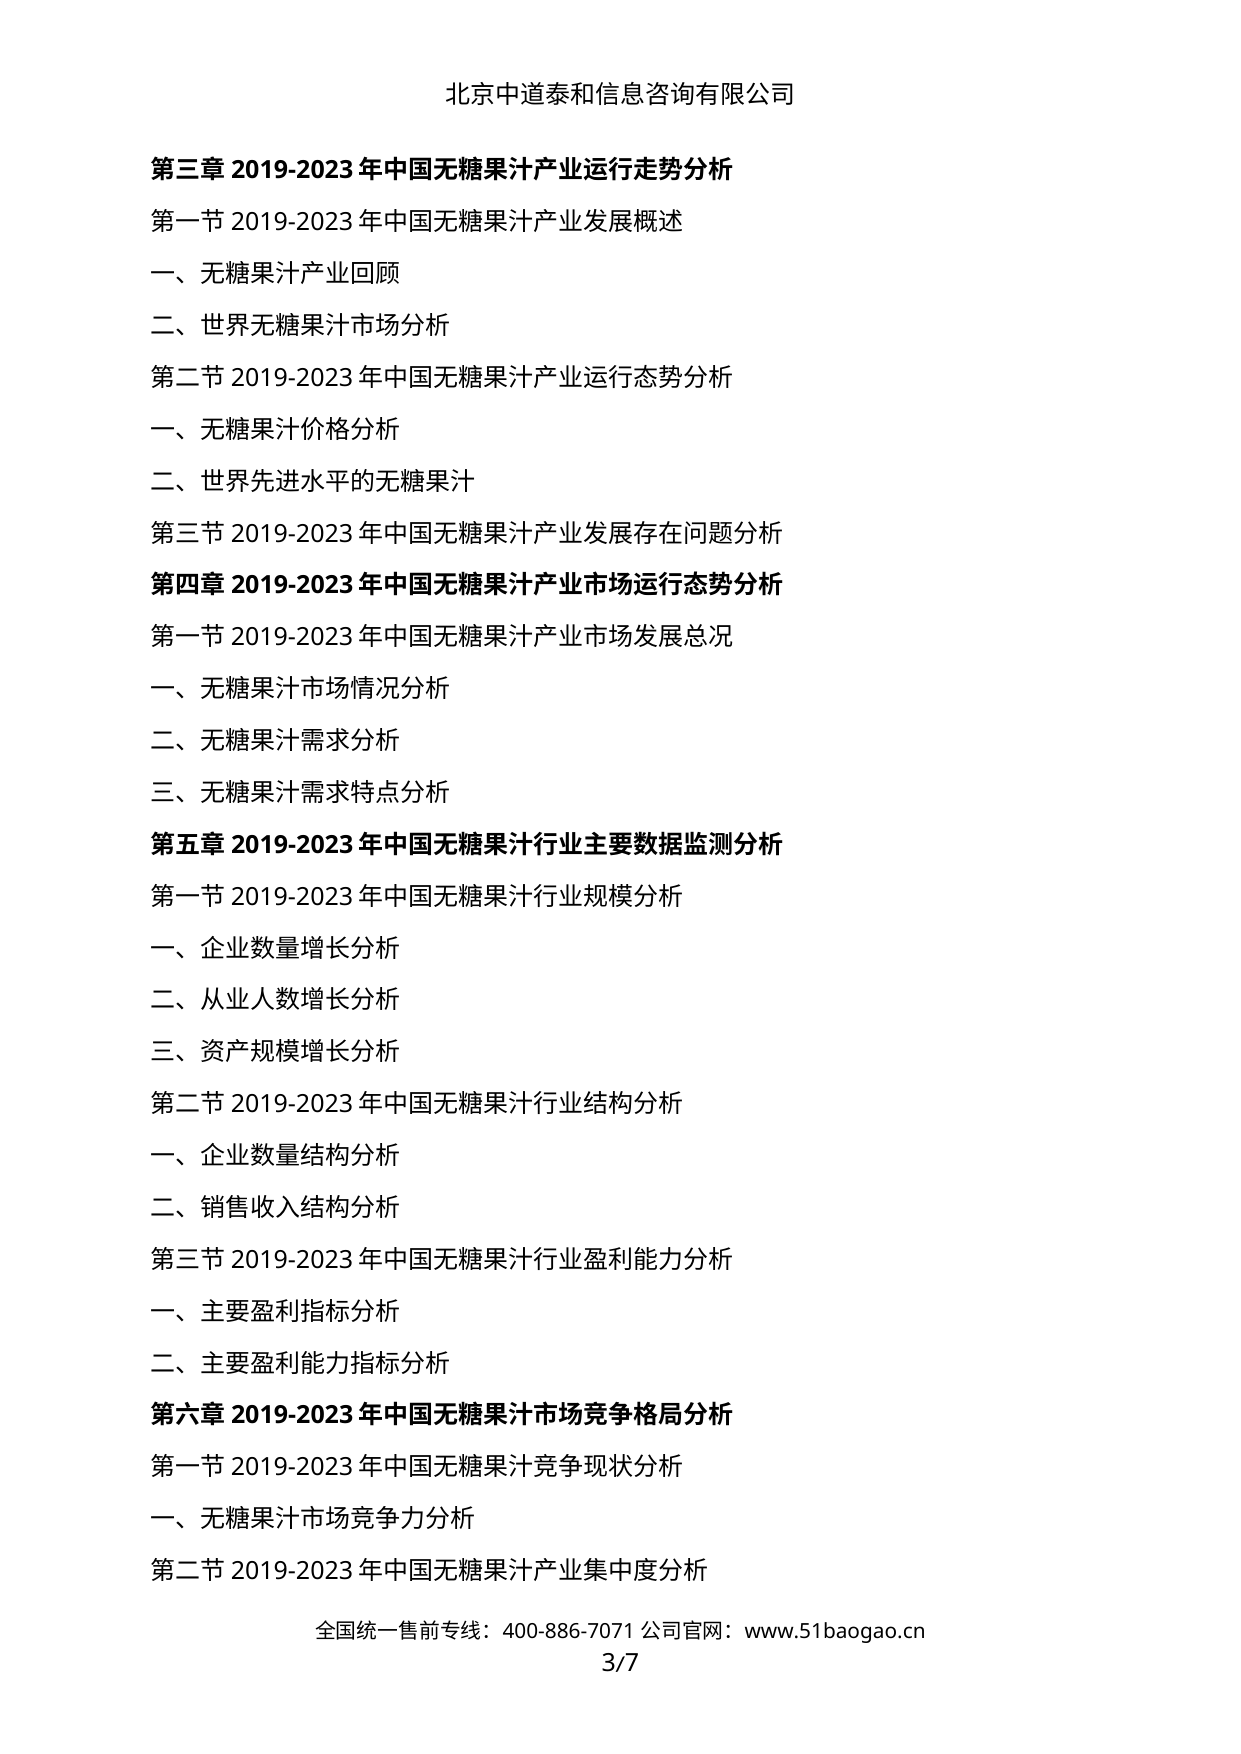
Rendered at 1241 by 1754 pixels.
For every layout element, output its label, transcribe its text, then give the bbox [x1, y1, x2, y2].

text 第二节 2019-2023年中国无糖果汁产业运行态势分析 [150, 357, 1090, 394]
text 第二节 2019-2023年中国无糖果汁行业结构分析 [150, 1084, 1090, 1120]
text 二、无糖果汁需求分析 [150, 721, 1090, 757]
text 第四章 2019-2023年中国无糖果汁产业市场运行态势分析 [150, 565, 1090, 601]
text 第一节 2019-2023年中国无糖果汁竞争现状分析 [150, 1447, 1090, 1483]
text 二、从业人数增长分析 [150, 980, 1090, 1016]
text 二、世界无糖果汁市场分析 [150, 306, 1090, 342]
text 二、世界先进水平的无糖果汁 [150, 461, 1090, 497]
text 二、销售收入结构分析 [150, 1187, 1090, 1224]
text 第一节 2019-2023年中国无糖果汁行业规模分析 [150, 876, 1090, 912]
text 三、资产规模增长分析 [150, 1032, 1090, 1068]
text 一、无糖果汁市场竞争力分析 [150, 1499, 1090, 1535]
text 第三章 2019-2023年中国无糖果汁产业运行走势分析 [150, 150, 1090, 186]
text 第六章 2019-2023年中国无糖果汁市场竞争格局分析 [150, 1395, 1090, 1431]
text 第一节 2019-2023年中国无糖果汁产业市场发展总况 [150, 617, 1090, 653]
text 第三节 2019-2023年中国无糖果汁产业发展存在问题分析 [150, 513, 1090, 549]
text 第三节 2019-2023年中国无糖果汁行业盈利能力分析 [150, 1239, 1090, 1276]
text 一、无糖果汁产业回顾 [150, 254, 1090, 290]
text 一、企业数量增长分析 [150, 928, 1090, 964]
text 第五章 2019-2023年中国无糖果汁行业主要数据监测分析 [150, 824, 1090, 861]
text 一、无糖果汁市场情况分析 [150, 669, 1090, 705]
text 第二节 2019-2023年中国无糖果汁产业集中度分析 [150, 1551, 1090, 1587]
text 一、企业数量结构分析 [150, 1136, 1090, 1172]
text 一、主要盈利指标分析 [150, 1291, 1090, 1327]
text 三、无糖果汁需求特点分析 [150, 772, 1090, 809]
text 第一节 2019-2023年中国无糖果汁产业发展概述 [150, 202, 1090, 238]
text 二、主要盈利能力指标分析 [150, 1343, 1090, 1379]
text 一、无糖果汁价格分析 [150, 409, 1090, 446]
